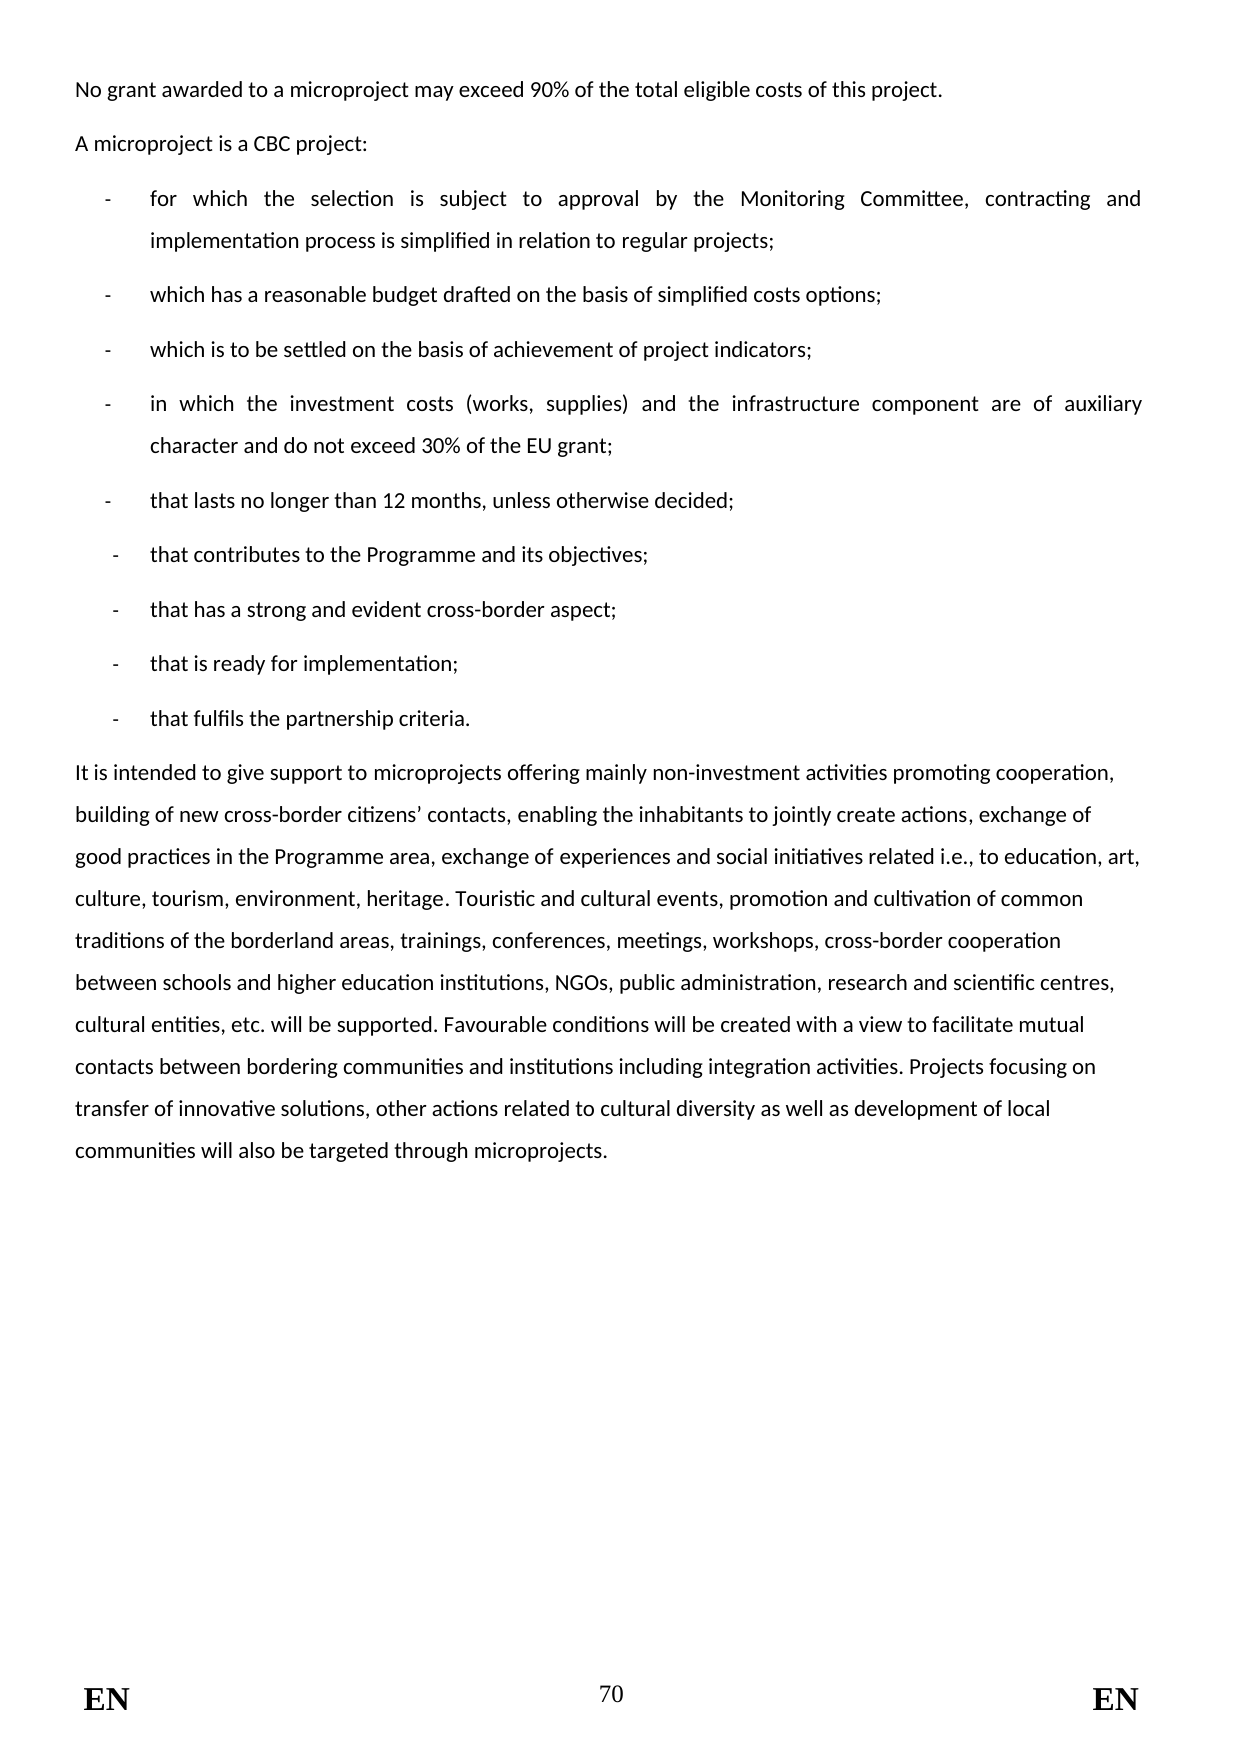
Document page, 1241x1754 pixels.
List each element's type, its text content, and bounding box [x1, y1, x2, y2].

list that is ready for implementation; [112, 649, 1143, 677]
text It is intended to give support to microprojects offering mainly non-investment activities promoting cooperation, building of new cross-border citizens’ contacts, enabling the inhabitants to jointly create actions, exchange of good practices in the Programme area, exchange of experiences and social initiatives related i.e., to education, art, culture, tourism, environment, heritage. Touristic and cultural events, promotion and cultivation of common traditions of the borderland areas, trainings, conferences, meetings, workshops, cross-border cooperation between schools and higher education institutions, NGOs, public administration, research and scientific centres, cultural entities, etc. will be supported. Favourable conditions will be created with a view to facilitate mutual contacts between bordering communities and institutions including integration activities. Projects focusing on transfer of innovative solutions, other actions related to cultural diversity as well as development of local communities will also be targeted through microprojects. [75, 758, 1143, 1164]
list which is to be settled on the basis of achievement of project indicators; [104, 335, 1143, 363]
text A microproject is a CBC project: [75, 129, 1143, 157]
list that lasts no longer than 12 months, unless otherwise decided; [104, 486, 1143, 514]
list in which the investment costs (works, supplies) and the infrastructure component are of auxiliary character and do not exceed 30% of the EU grant; [104, 389, 1143, 459]
list for which the selection is subject to approval by the Monitoring Committee, contracting and implementation process is simplified in relation to regular projects; [104, 184, 1143, 254]
list which has a reasonable budget drafted on the basis of simplified costs options; [104, 280, 1143, 308]
list that contributes to the Programme and its objectives; [112, 540, 1143, 568]
list that fulfils the partnership criteria. [112, 704, 1143, 732]
text No grant awarded to a microproject may exceed 90% of the total eligible costs of this project. [75, 75, 1143, 103]
list that has a strong and evident cross-border aspect; [112, 595, 1143, 623]
